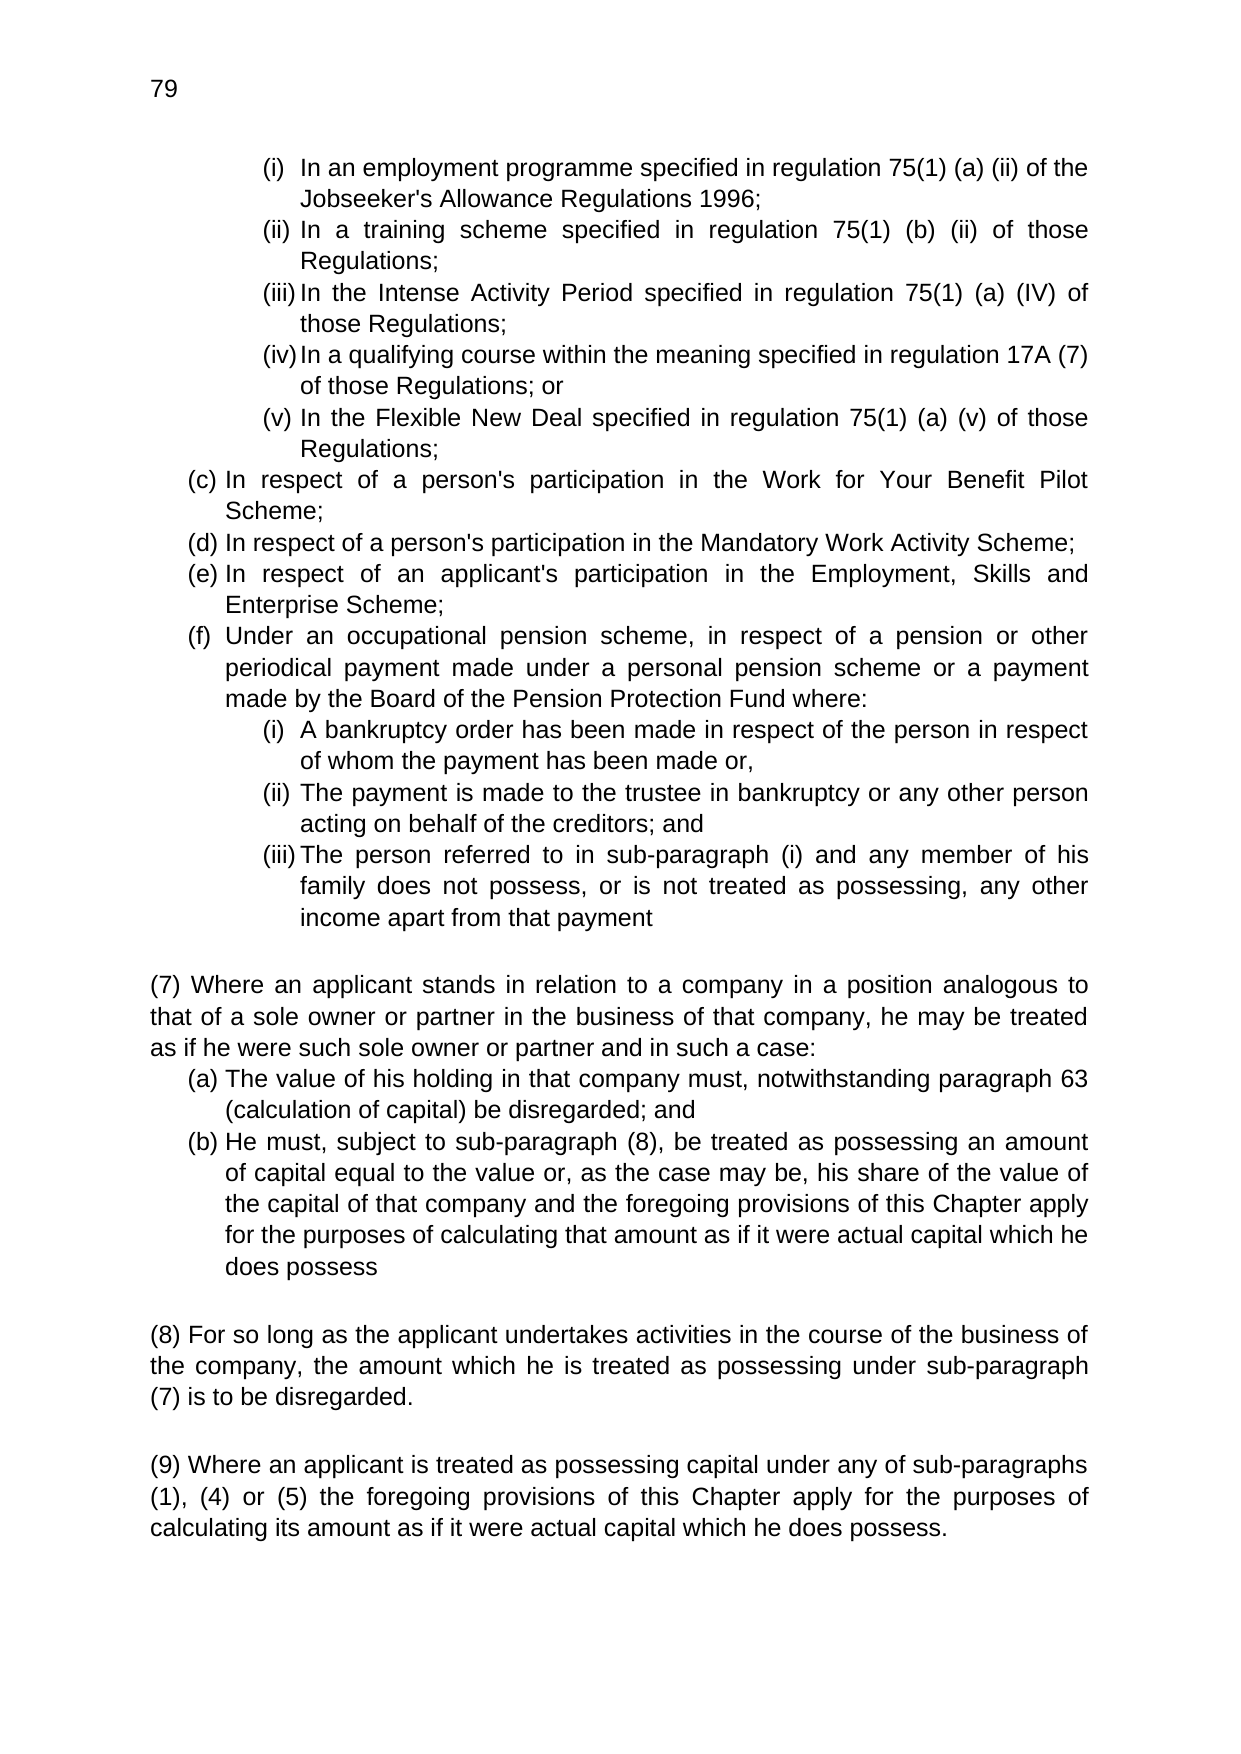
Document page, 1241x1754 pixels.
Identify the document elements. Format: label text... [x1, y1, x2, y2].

list The value of his holding in that company must, notwithstanding paragraph 63 (calculation of capital) be disregarded; and [187, 1062, 1090, 1124]
text (9) Where an applicant is treated as possessing capital under any of sub-paragraphs (1), (4) or (5) the foregoing provisions of this Chapter apply for the purposes of calculating its amount as if it were actual capital which he does possess. [150, 1448, 1090, 1542]
list In a qualifying course within the meaning specified in regulation 17A (7) of those Regulations; or [262, 337, 1090, 400]
list In respect of an applicant's participation in the Employment, Skills and Enterprise Scheme; [187, 556, 1090, 619]
text (7) Where an applicant stands in relation to a company in a position analogous to that of a sole owner or partner in the business of that company, he may be treated as if he were such sole owner or partner and in such a case: [150, 968, 1090, 1062]
list In a training scheme specified in regulation 75(1) (b) (ii) of those Regulations; [262, 212, 1090, 275]
list In respect of a person's participation in the Mandatory Work Activity Scheme; [187, 525, 1090, 556]
list The payment is made to the trustee in bankruptcy or any other person acting on behalf of the creditors; and [262, 775, 1090, 837]
list A bankruptcy order has been made in respect of the person in respect of whom the payment has been made or, [262, 712, 1090, 775]
list In an employment programme specified in regulation 75(1) (a) (ii) of the Jobseeker's Allowance Regulations 1996; [262, 150, 1090, 212]
list Under an occupational pension scheme, in respect of a pension or other periodical payment made under a personal pension scheme or a payment made by the Board of the Pension Protection Fund where: [187, 619, 1090, 712]
list In the Flexible New Deal specified in regulation 75(1) (a) (v) of those Regulations; [262, 400, 1090, 462]
list He must, subject to sub-paragraph (8), be treated as possessing an amount of capital equal to the value or, as the case may be, his share of the value of the capital of that company and the foregoing provisions of this Chapter apply for the purposes of calculating that amount as if it were actual capital which he does possess [187, 1124, 1090, 1281]
list The person referred to in sub-paragraph (i) and any member of his family does not possess, or is not treated as possessing, any other income apart from that payment [262, 837, 1090, 931]
list In respect of a person's participation in the Work for Your Benefit Pilot Scheme; [187, 462, 1090, 525]
text (8) For so long as the applicant undertakes activities in the course of the business of the company, the amount which he is treated as possessing under sub-paragraph (7) is to be disregarded. [150, 1317, 1090, 1411]
list In the Intense Activity Period specified in regulation 75(1) (a) (IV) of those Regulations; [262, 275, 1090, 337]
